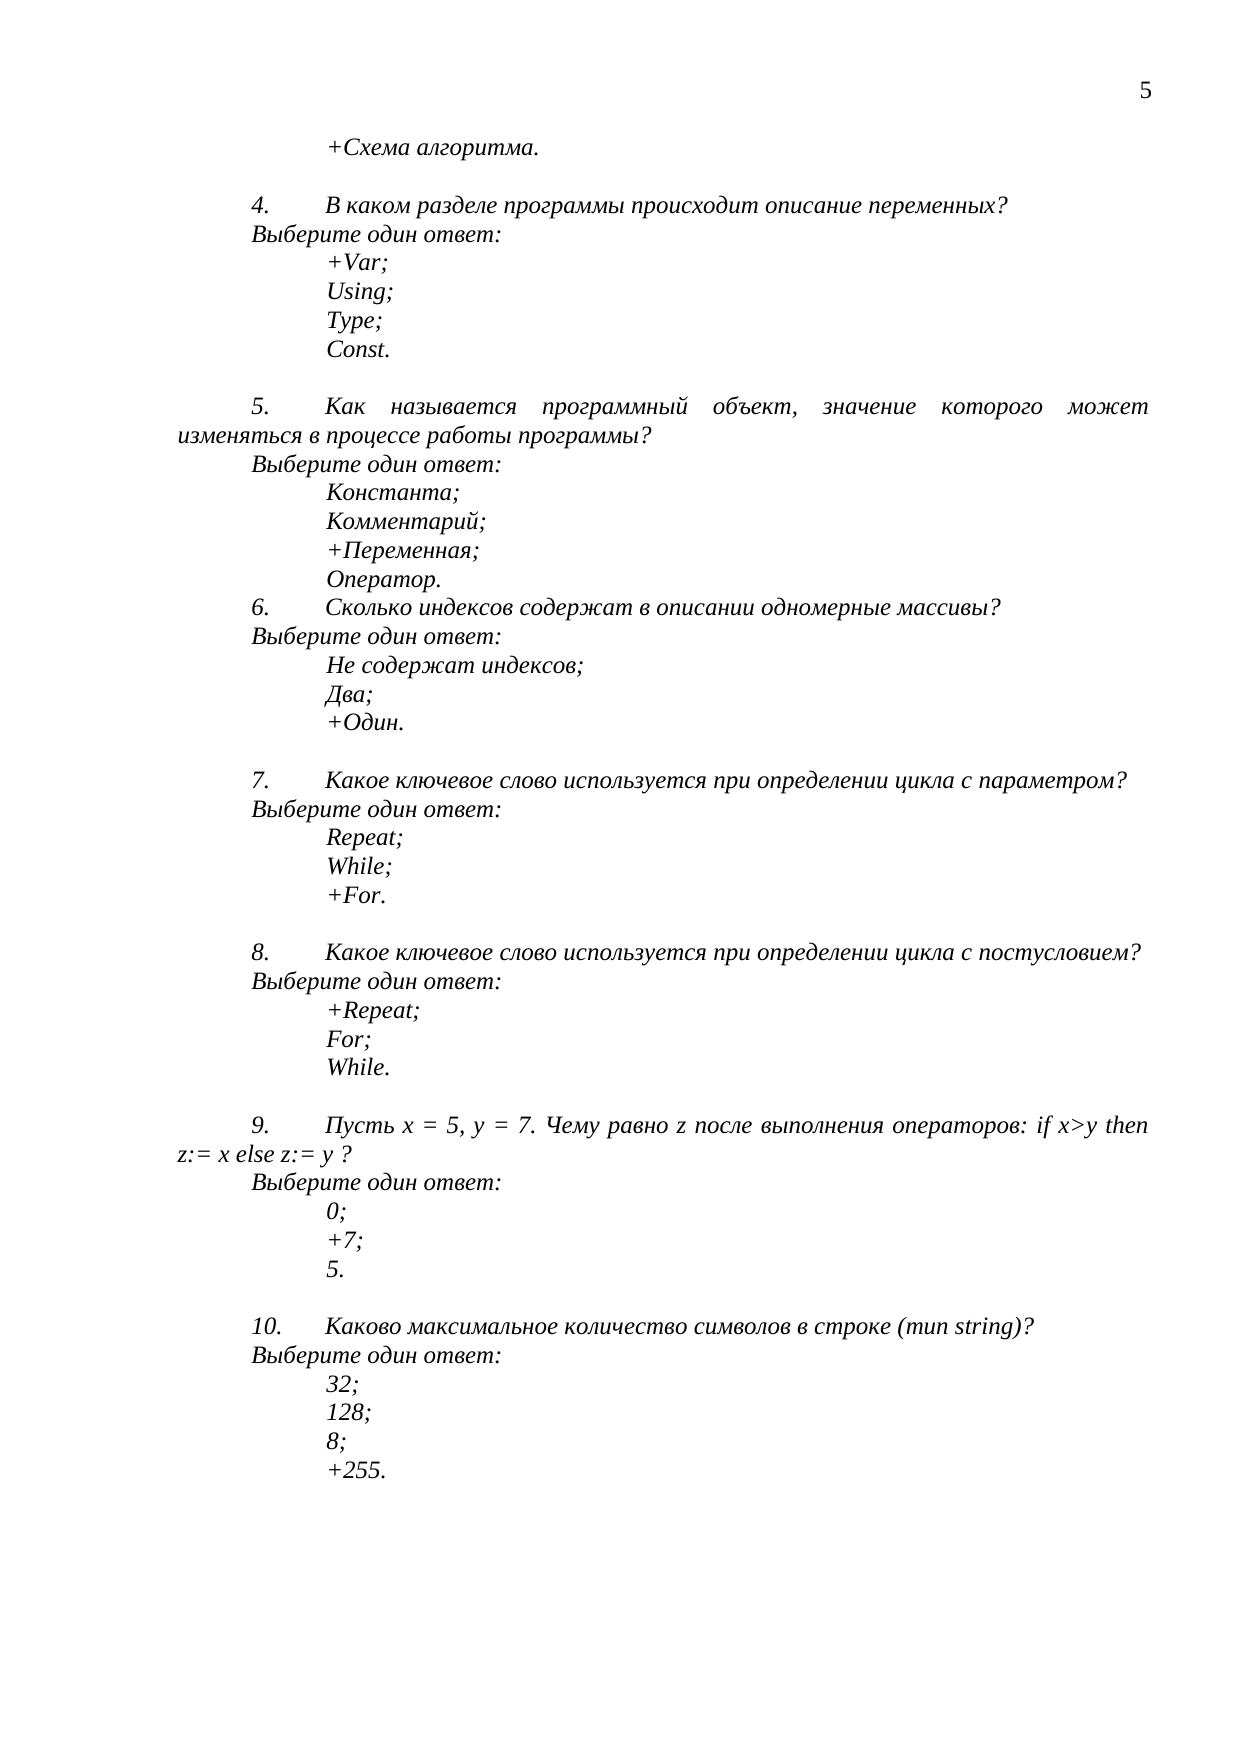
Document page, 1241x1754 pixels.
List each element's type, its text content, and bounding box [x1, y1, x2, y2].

text Выберите один ответ: [177, 1167, 1152, 1196]
text Выберите один ответ: [177, 966, 1152, 995]
text Type; [252, 305, 1152, 334]
list Как называется программный объект, значение которого может изменяться в процессе работы программы? [177, 391, 1152, 449]
text Два; [252, 679, 1152, 707]
text Выберите один ответ: [177, 219, 1152, 247]
list Сколько индексов содержат в описании одномерные массивы? [177, 592, 1152, 621]
list В каком разделе программы происходит описание переменных? [177, 190, 1152, 219]
text 8; [252, 1426, 1152, 1455]
text Выберите один ответ: [177, 621, 1152, 650]
text +For. [252, 880, 1152, 909]
text Не содержат индексов; [252, 650, 1152, 679]
text Выберите один ответ: [177, 794, 1152, 822]
text Выберите один ответ: [177, 449, 1152, 477]
text +Схема алгоритма. [252, 132, 1152, 161]
text 128; [252, 1397, 1152, 1426]
text 0; [252, 1196, 1152, 1225]
text Using; [252, 276, 1152, 305]
text Константа; [252, 477, 1152, 506]
text While. [252, 1052, 1152, 1081]
text +Один. [252, 707, 1152, 736]
text For; [252, 1024, 1152, 1052]
text 5. [252, 1254, 1152, 1282]
list Какое ключевое слово используется при определении цикла с постусловием? [177, 937, 1152, 966]
list Пусть x = 5, y = 7. Чему равно z после выполнения операторов: if x>y then z:= x else z:= y ? [177, 1110, 1152, 1167]
text +Repeat; [252, 995, 1152, 1024]
list Каково максимальное количество символов в строке (тип string)? [177, 1311, 1152, 1340]
text Выберите один ответ: [177, 1340, 1152, 1369]
text +Var; [252, 247, 1152, 276]
text 32; [252, 1369, 1152, 1397]
text Комментарий; [252, 506, 1152, 535]
text Const. [252, 334, 1152, 362]
text Оператор. [252, 564, 1152, 592]
text +Переменная; [252, 535, 1152, 564]
text While; [252, 851, 1152, 880]
text +7; [252, 1225, 1152, 1254]
list Какое ключевое слово используется при определении цикла с параметром? [177, 765, 1152, 794]
text +255. [252, 1455, 1152, 1484]
text Repeat; [252, 822, 1152, 851]
